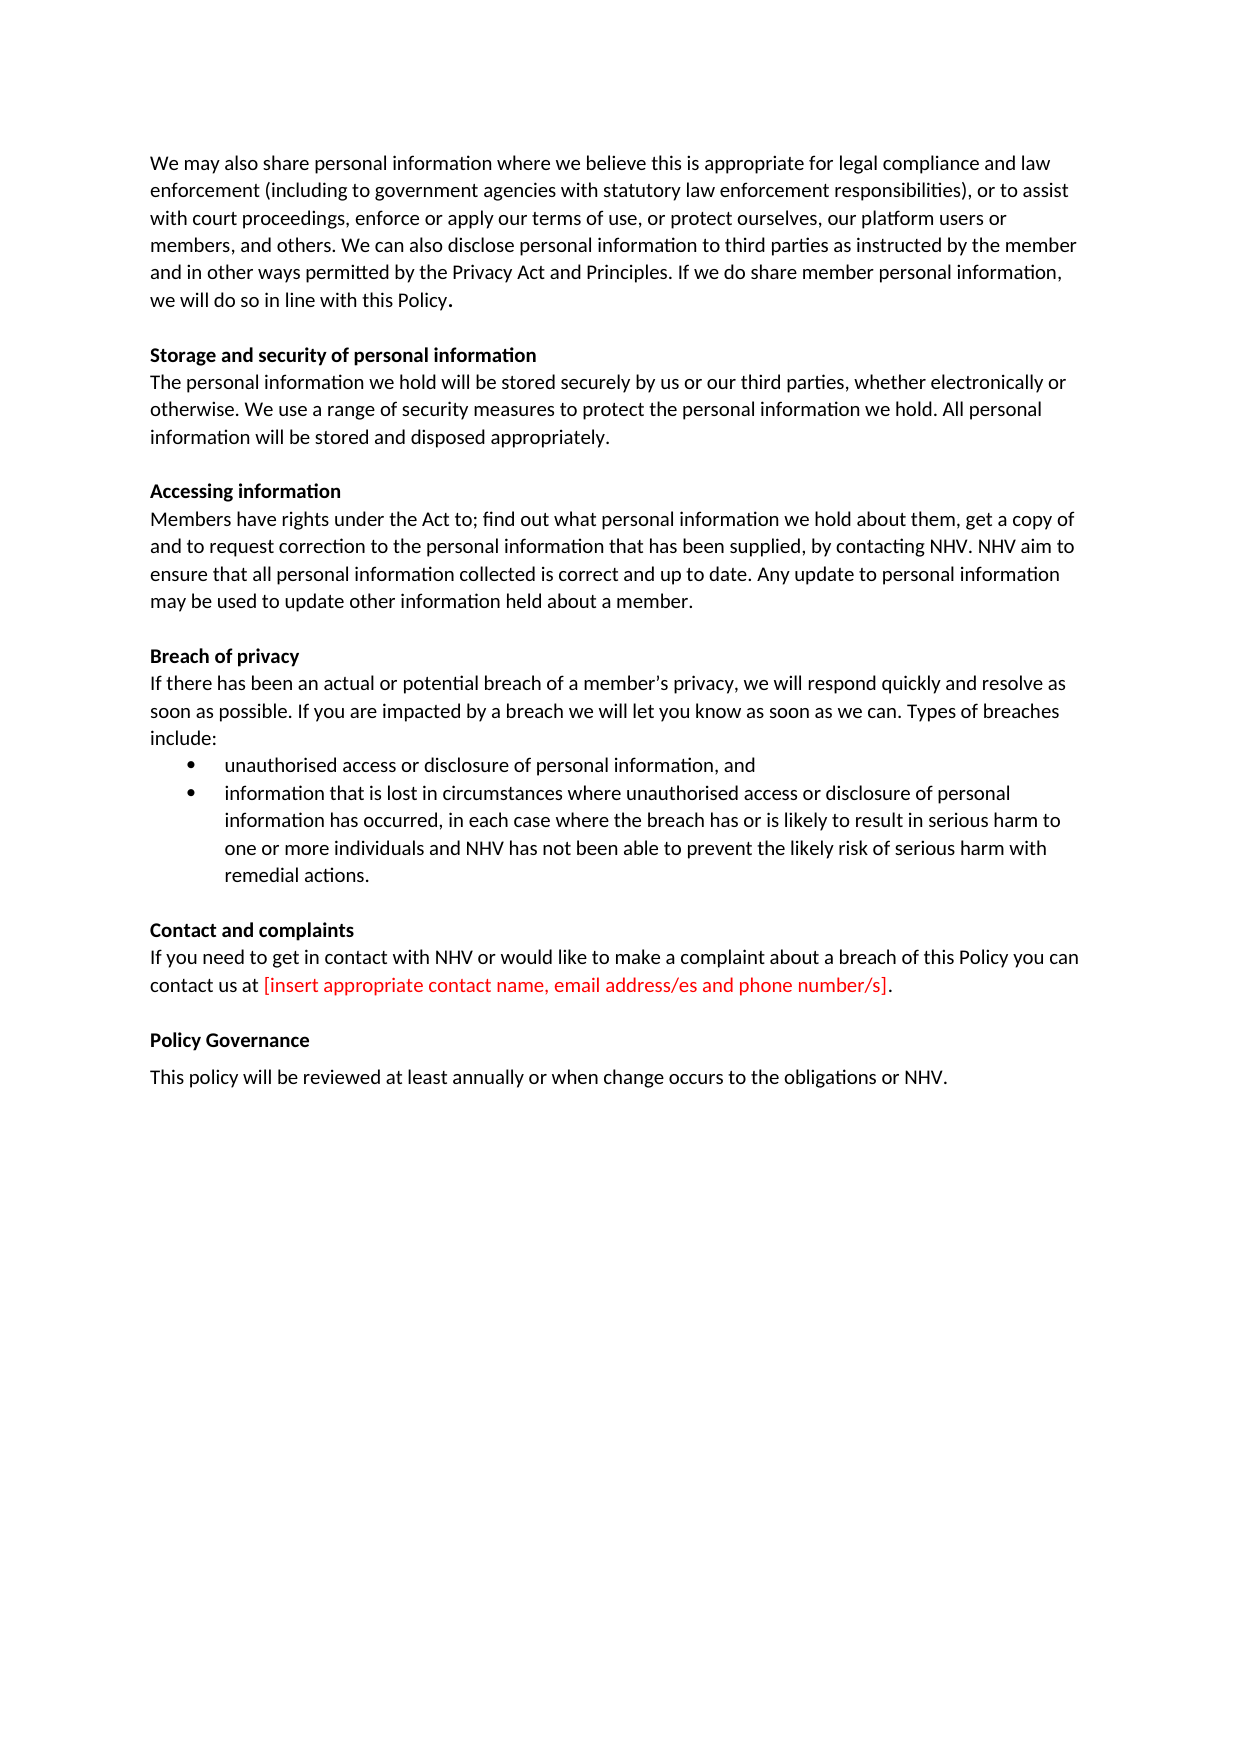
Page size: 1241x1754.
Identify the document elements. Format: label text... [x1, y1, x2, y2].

text Contact and complaints [150, 917, 1090, 942]
text The personal information we hold will be stored securely by us or our third parties, whether electronically or otherwise. We use a range of security measures to protect the personal information we hold. All personal information will be stored and disposed appropriately. [150, 369, 1090, 449]
text If there has been an actual or potential breach of a member’s privacy, we will respond quickly and resolve as soon as possible. If you are impacted by a breach we will let you know as soon as we can. Types of breaches include: [150, 671, 1090, 751]
text Breach of privacy [150, 643, 1090, 668]
text Members have rights under the Act to; find out what personal information we hold about them, get a copy of and to request correction to the personal information that has been supplied, by contacting NHV. NHV aim to ensure that all personal information collected is correct and up to date. Any update to personal information may be used to update other information held about a member. [150, 506, 1090, 614]
text This policy will be reviewed at least annually or when change occurs to the obligations or NHV. [150, 1064, 1029, 1090]
text We may also share personal information where we believe this is appropriate for legal compliance and law enforcement (including to government agencies with statutory law enforcement responsibilities), or to assist with court proceedings, enforce or apply our terms of use, or protect ourselves, our platform users or members, and others. We can also disclose personal information to third parties as instructed by the member and in other ways permitted by the Privacy Act and Principles. If we do share member personal information, we will do so in line with this Policy. [150, 150, 1090, 312]
text Accessing information [150, 479, 1090, 504]
list information that is lost in circumstances where unauthorised access or disclosure of personal information has occurred, in each case where the breach has or is likely to result in serious harm to one or more individuals and NHV has not been able to prevent the likely risk of serious harm with remedial actions. [187, 780, 1090, 888]
text Storage and security of personal information [150, 342, 1090, 367]
text If you need to get in contact with NHV or would like to make a complaint about a breach of this Policy you can contact us at [insert appropriate contact name, email address/es and phone number/s]. [150, 944, 1090, 997]
list unauthorised access or disclosure of personal information, and [187, 753, 1090, 778]
subtitle Policy Governance [150, 1027, 1090, 1052]
